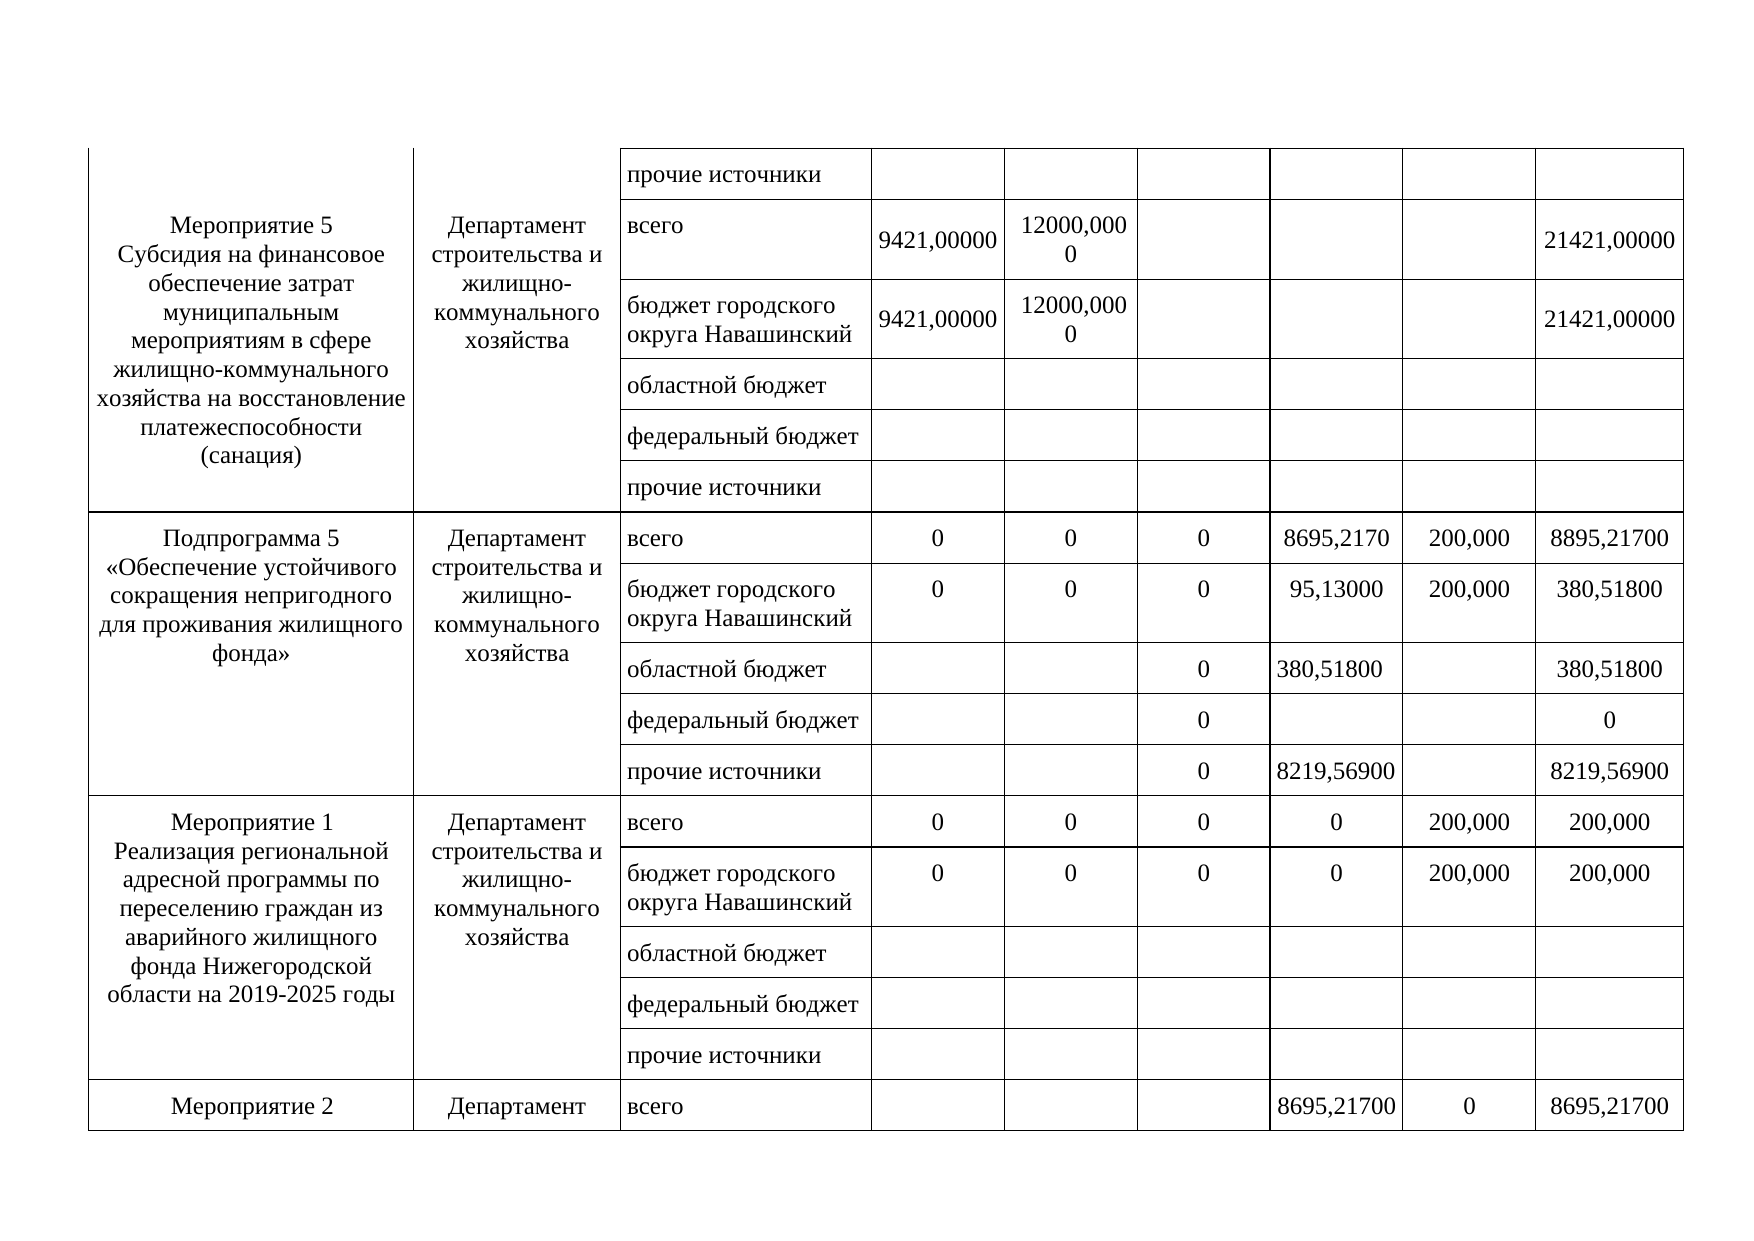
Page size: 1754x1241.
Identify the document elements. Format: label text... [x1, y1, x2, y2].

table_cell [872, 694, 1004, 744]
table_cell Мероприятие 1 Реализация региональной адресной программы по переселению граждан из аварийного жилищного фонда Нижегородской области на 2019-2025 годы [89, 796, 413, 1079]
table_cell [1536, 927, 1683, 977]
table_cell 200,000 [1403, 564, 1535, 642]
table_cell [1536, 359, 1683, 409]
table_cell [1403, 1029, 1535, 1079]
table_cell 21421,00000 [1536, 200, 1683, 278]
table_cell 380,51800 [1536, 564, 1683, 642]
table_cell [1138, 461, 1269, 511]
table_cell [1005, 927, 1137, 977]
table_cell [872, 745, 1004, 795]
table_cell 0 [1138, 796, 1269, 846]
table_cell [1403, 359, 1535, 409]
table_cell [1271, 149, 1402, 199]
table_cell [1271, 359, 1402, 409]
table_cell 8695,21700 [1536, 1080, 1683, 1130]
table_cell [1403, 461, 1535, 511]
table_cell федеральный бюджет [621, 410, 871, 460]
table_cell [1271, 978, 1402, 1028]
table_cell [89, 1080, 413, 1130]
table_cell 0 [1138, 513, 1269, 562]
table_cell [872, 149, 1004, 199]
table_cell 0 [872, 796, 1004, 846]
table_cell 0 [1536, 694, 1683, 744]
table_cell [1403, 745, 1535, 795]
table_cell [1403, 149, 1535, 199]
table_cell [1536, 1029, 1683, 1079]
table_cell [1005, 643, 1137, 693]
table_cell [1403, 280, 1535, 358]
table_cell [1005, 410, 1137, 460]
table_cell 200,000 [1536, 848, 1683, 926]
table_cell [1403, 927, 1535, 977]
table_cell 8695,2170 [1271, 513, 1402, 562]
table_cell областной бюджет [621, 643, 871, 693]
table_cell 9421,00000 [872, 200, 1004, 278]
table_cell [1271, 461, 1402, 511]
table_cell [1271, 410, 1402, 460]
table_cell [1536, 410, 1683, 460]
table_cell 200,000 [1536, 796, 1683, 846]
table_cell [1536, 149, 1683, 199]
table_cell 95,13000 [1271, 564, 1402, 642]
table_cell 9421,00000 [872, 280, 1004, 358]
table_cell федеральный бюджет [621, 694, 871, 744]
table_cell 8895,21700 [1536, 513, 1683, 562]
table_cell [1403, 200, 1535, 278]
table_cell бюджет городского округа Навашинский [621, 280, 871, 358]
table_cell [1005, 461, 1137, 511]
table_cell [414, 1080, 620, 1130]
table_cell 380,51800 [1271, 643, 1402, 693]
table_cell [1138, 1029, 1269, 1079]
table_cell [1138, 359, 1269, 409]
table_cell [1271, 1029, 1402, 1079]
table_cell [1403, 978, 1535, 1028]
table_cell [872, 1029, 1004, 1079]
table_cell 0 [1005, 796, 1137, 846]
table_cell 200,000 [1403, 848, 1535, 926]
table_cell [1138, 280, 1269, 358]
table_cell [1138, 149, 1269, 199]
table_cell [872, 1080, 1004, 1130]
table_cell областной бюджет [621, 927, 871, 977]
table_cell прочие источники [621, 461, 871, 511]
table_cell [872, 643, 1004, 693]
table_cell [1005, 359, 1137, 409]
table_cell бюджет городского округа Навашинский [621, 564, 871, 642]
table_cell [1138, 978, 1269, 1028]
table_cell [1403, 410, 1535, 460]
table_cell 0 [1138, 564, 1269, 642]
table_cell 8695,21700 [1271, 1080, 1402, 1130]
table_cell всего [621, 513, 871, 562]
table_cell 8219,56900 [1536, 745, 1683, 795]
table_cell [1403, 643, 1535, 693]
table_cell [1403, 694, 1535, 744]
table_cell [872, 461, 1004, 511]
table_cell [1005, 694, 1137, 744]
table_cell [1271, 280, 1402, 358]
table_cell [1138, 410, 1269, 460]
table_cell 0 [1138, 745, 1269, 795]
table_cell всего [621, 200, 871, 278]
table_cell прочие источники [621, 149, 871, 199]
table_cell 0 [1138, 848, 1269, 926]
table_cell Подпрограмма 5 «Обеспечение устойчивого сокращения непригодного для проживания жилищного фонда» [89, 513, 413, 795]
table_cell всего [621, 1080, 871, 1130]
table_cell 0 [1005, 564, 1137, 642]
table_cell [1005, 1029, 1137, 1079]
table_cell 0 [872, 848, 1004, 926]
table_cell [1005, 1080, 1137, 1130]
table_cell [1138, 927, 1269, 977]
table_cell [1005, 149, 1137, 199]
table_cell областной бюджет [621, 359, 871, 409]
table_cell 0 [872, 513, 1004, 562]
table_cell 0 [1403, 1080, 1535, 1130]
table_cell Департамент строительства и жилищно-коммунального хозяйства [414, 513, 620, 795]
table_cell 0 [1138, 694, 1269, 744]
table_cell прочие источники [621, 1029, 871, 1079]
table_cell 0 [872, 564, 1004, 642]
table_cell всего [621, 796, 871, 846]
table_cell [1005, 745, 1137, 795]
table_cell федеральный бюджет [621, 978, 871, 1028]
table_cell 0 [1271, 796, 1402, 846]
table_cell 0 [1138, 643, 1269, 693]
table_cell 200,000 [1403, 513, 1535, 562]
table_cell [872, 410, 1004, 460]
table_cell 0 [1271, 848, 1402, 926]
table_cell [1271, 200, 1402, 278]
table_cell [1271, 694, 1402, 744]
table_cell [872, 927, 1004, 977]
table_cell [1138, 1080, 1269, 1130]
table_cell [872, 978, 1004, 1028]
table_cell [414, 199, 620, 511]
table_cell 0 [1005, 848, 1137, 926]
table_cell [1138, 200, 1269, 278]
table_cell 0 [1005, 513, 1137, 562]
table_cell 12000,0000 [1005, 280, 1137, 358]
table_cell 8219,56900 [1271, 745, 1402, 795]
table_cell прочие источники [621, 745, 871, 795]
table_cell [1005, 978, 1137, 1028]
table_cell [1536, 461, 1683, 511]
table_cell [1536, 978, 1683, 1028]
table_cell [1271, 927, 1402, 977]
table_cell 200,000 [1403, 796, 1535, 846]
table_cell 12000,0000 [1005, 200, 1137, 278]
table_cell 21421,00000 [1536, 280, 1683, 358]
table_cell Департамент строительства и жилищно-коммунального хозяйства [414, 796, 620, 1079]
table_cell 380,51800 [1536, 643, 1683, 693]
table_cell [872, 359, 1004, 409]
table_cell бюджет городского округа Навашинский [621, 848, 871, 926]
table_cell Мероприятие 5 Субсидия на финансовое обеспечение затрат муниципальным мероприятиям в сфере жилищно-коммунального хозяйства на восстановление платежеспособности (санация) [89, 199, 413, 511]
